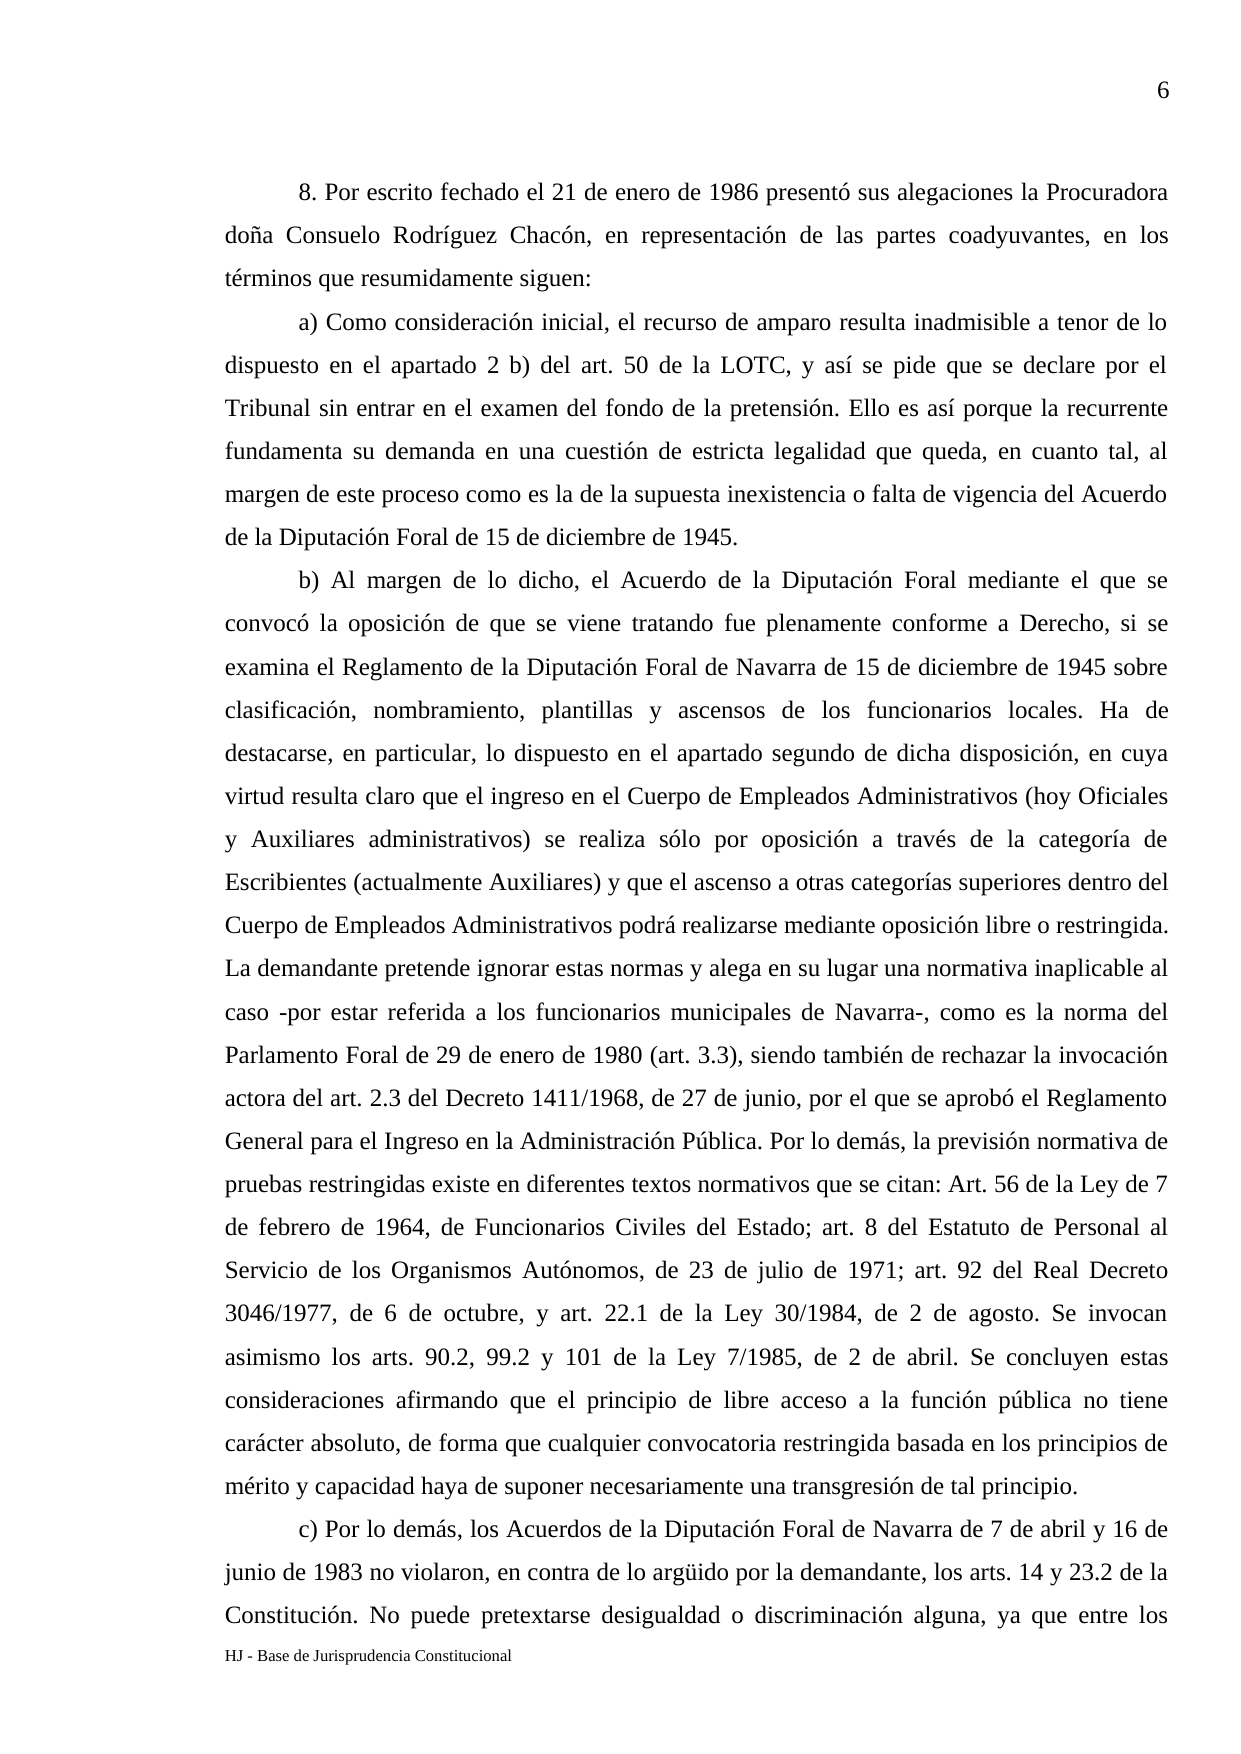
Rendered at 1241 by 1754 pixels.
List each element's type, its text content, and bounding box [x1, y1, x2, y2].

text 8. Por escrito fechado el 21 de enero de 1986 presentó sus alegaciones la Procuradora doña Consuelo Rodríguez Chacón, en representación de las partes coadyuvantes, en los términos que resumidamente siguen: [224, 177, 1169, 292]
text a) Como consideración inicial, el recurso de amparo resulta inadmisible a tenor de lo dispuesto en el apartado 2 b) del art. 50 de la LOTC, y así se pide que se declare por el Tribunal sin entrar en el examen del fondo de la pretensión. Ello es así porque la recurrente fundamenta su demanda en una cuestión de estricta legalidad que queda, en cuanto tal, al margen de este proceso como es la de la supuesta inexistencia o falta de vigencia del Acuerdo de la Diputación Foral de 15 de diciembre de 1945. [224, 307, 1169, 551]
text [224, 1514, 1169, 1629]
text b) Al margen de lo dicho, el Acuerdo de la Diputación Foral mediante el que se convocó la oposición de que se viene tratando fue plenamente conforme a Derecho, si se examina el Reglamento de la Diputación Foral de Navarra de 15 de diciembre de 1945 sobre clasificación, nombramiento, plantillas y ascensos de los funcionarios locales. Ha de destacarse, en particular, lo dispuesto en el apartado segundo de dicha disposición, en cuya virtud resulta claro que el ingreso en el Cuerpo de Empleados Administrativos (hoy Oficiales y Auxiliares administrativos) se realiza sólo por oposición a través de la categoría de Escribientes (actualmente Auxiliares) y que el ascenso a otras categorías superiores dentro del Cuerpo de Empleados Administrativos podrá realizarse mediante oposición libre o restringida. La demandante pretende ignorar estas normas y alega en su lugar una normativa inaplicable al caso -por estar referida a los funcionarios municipales de Navarra-, como es la norma del Parlamento Foral de 29 de enero de 1980 (art. 3.3), siendo también de rechazar la invocación actora del art. 2.3 del Decreto 1411/1968, de 27 de junio, por el que se aprobó el Reglamento General para el Ingreso en la Administración Pública. Por lo demás, la previsión normativa de pruebas restringidas existe en diferentes textos normativos que se citan: Art. 56 de la Ley de 7 de febrero de 1964, de Funcionarios Civiles del Estado; art. 8 del Estatuto de Personal al Servicio de los Organismos Autónomos, de 23 de julio de 1971; art. 92 del Real Decreto 3046/1977, de 6 de octubre, y art. 22.1 de la Ley 30/1984, de 2 de agosto. Se invocan asimismo los arts. 90.2, 99.2 y 101 de la Ley 7/1985, de 2 de abril. Se concluyen estas consideraciones afirmando que el principio de libre acceso a la función pública no tiene carácter absoluto, de forma que cualquier convocatoria restringida basada en los principios de mérito y capacidad haya de suponer necesariamente una transgresión de tal principio. [224, 565, 1169, 1500]
